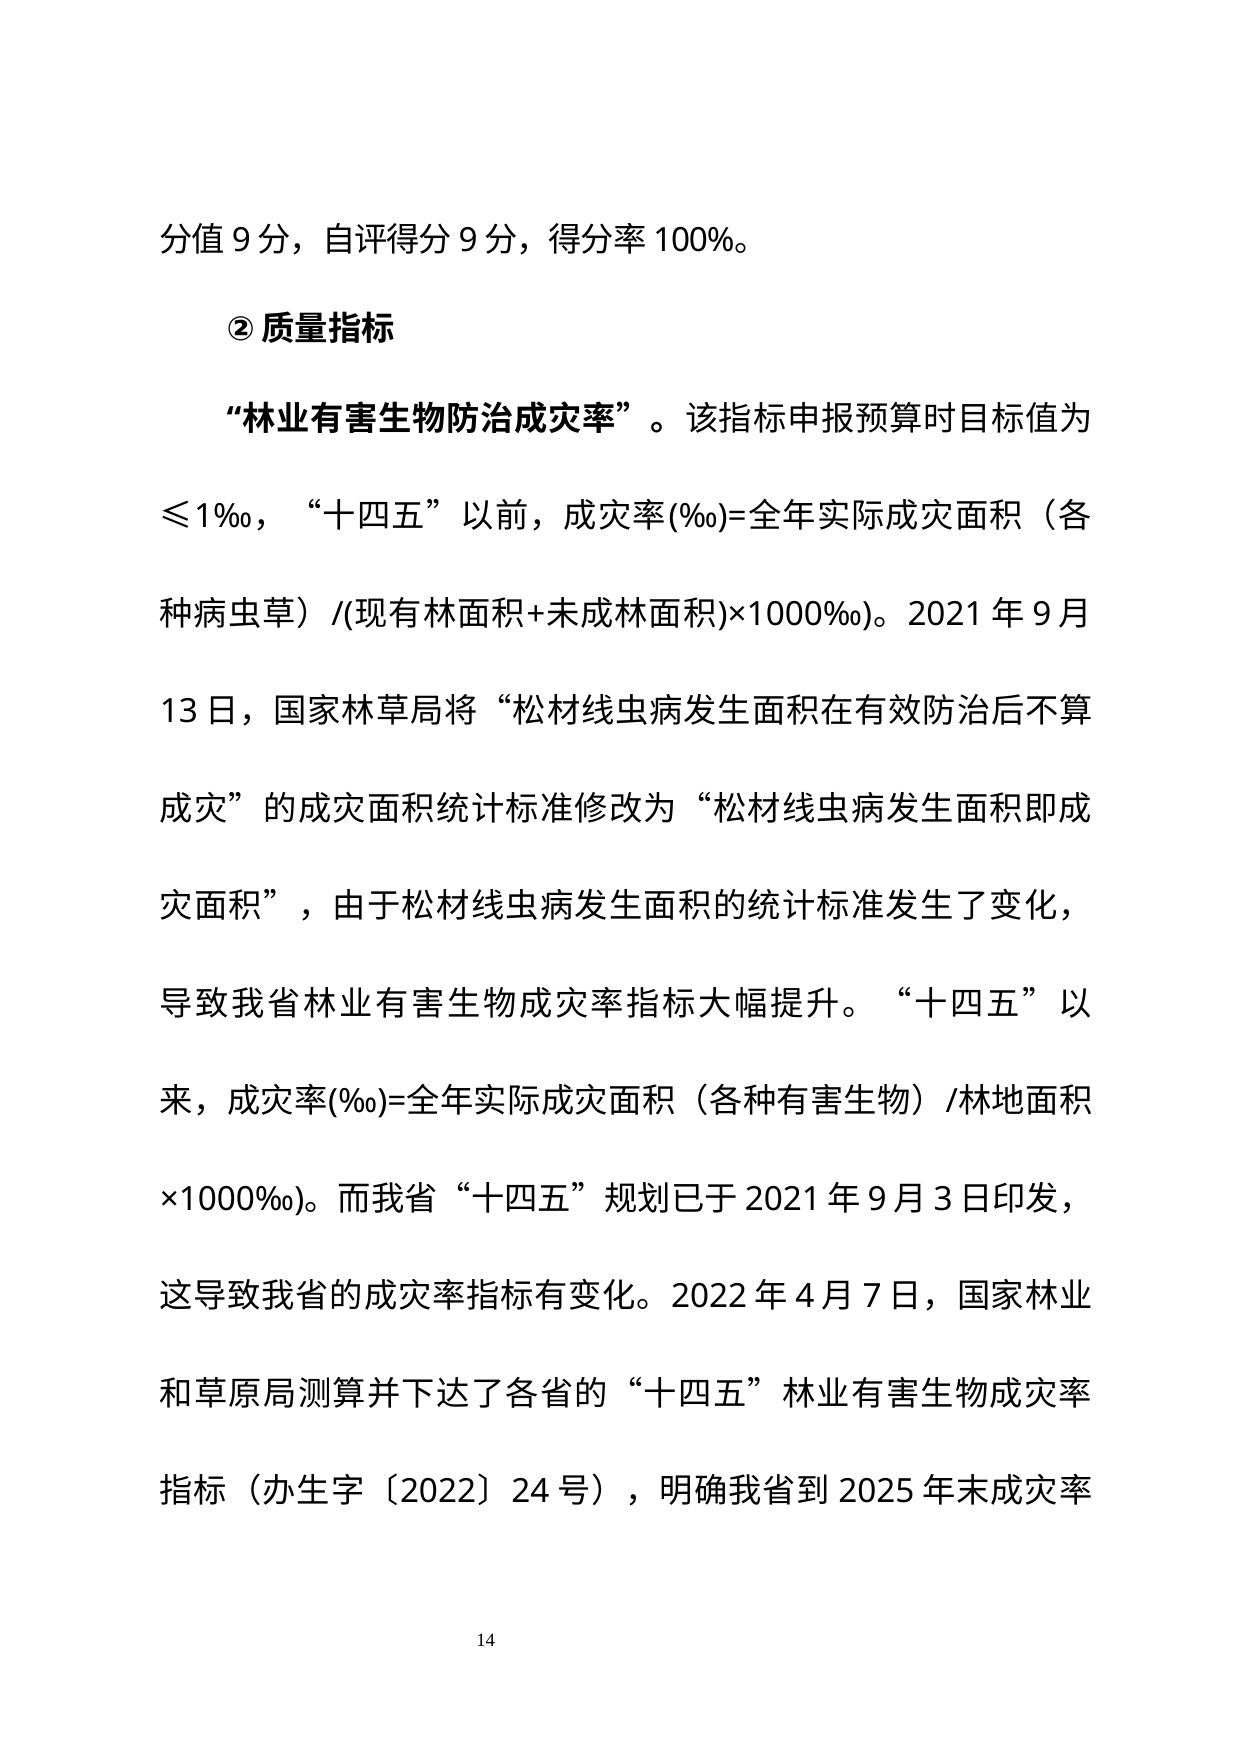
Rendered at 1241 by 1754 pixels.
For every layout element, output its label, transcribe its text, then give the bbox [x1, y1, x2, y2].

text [159, 205, 1093, 270]
list ②质量指标 [159, 294, 1093, 359]
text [159, 383, 1093, 1521]
